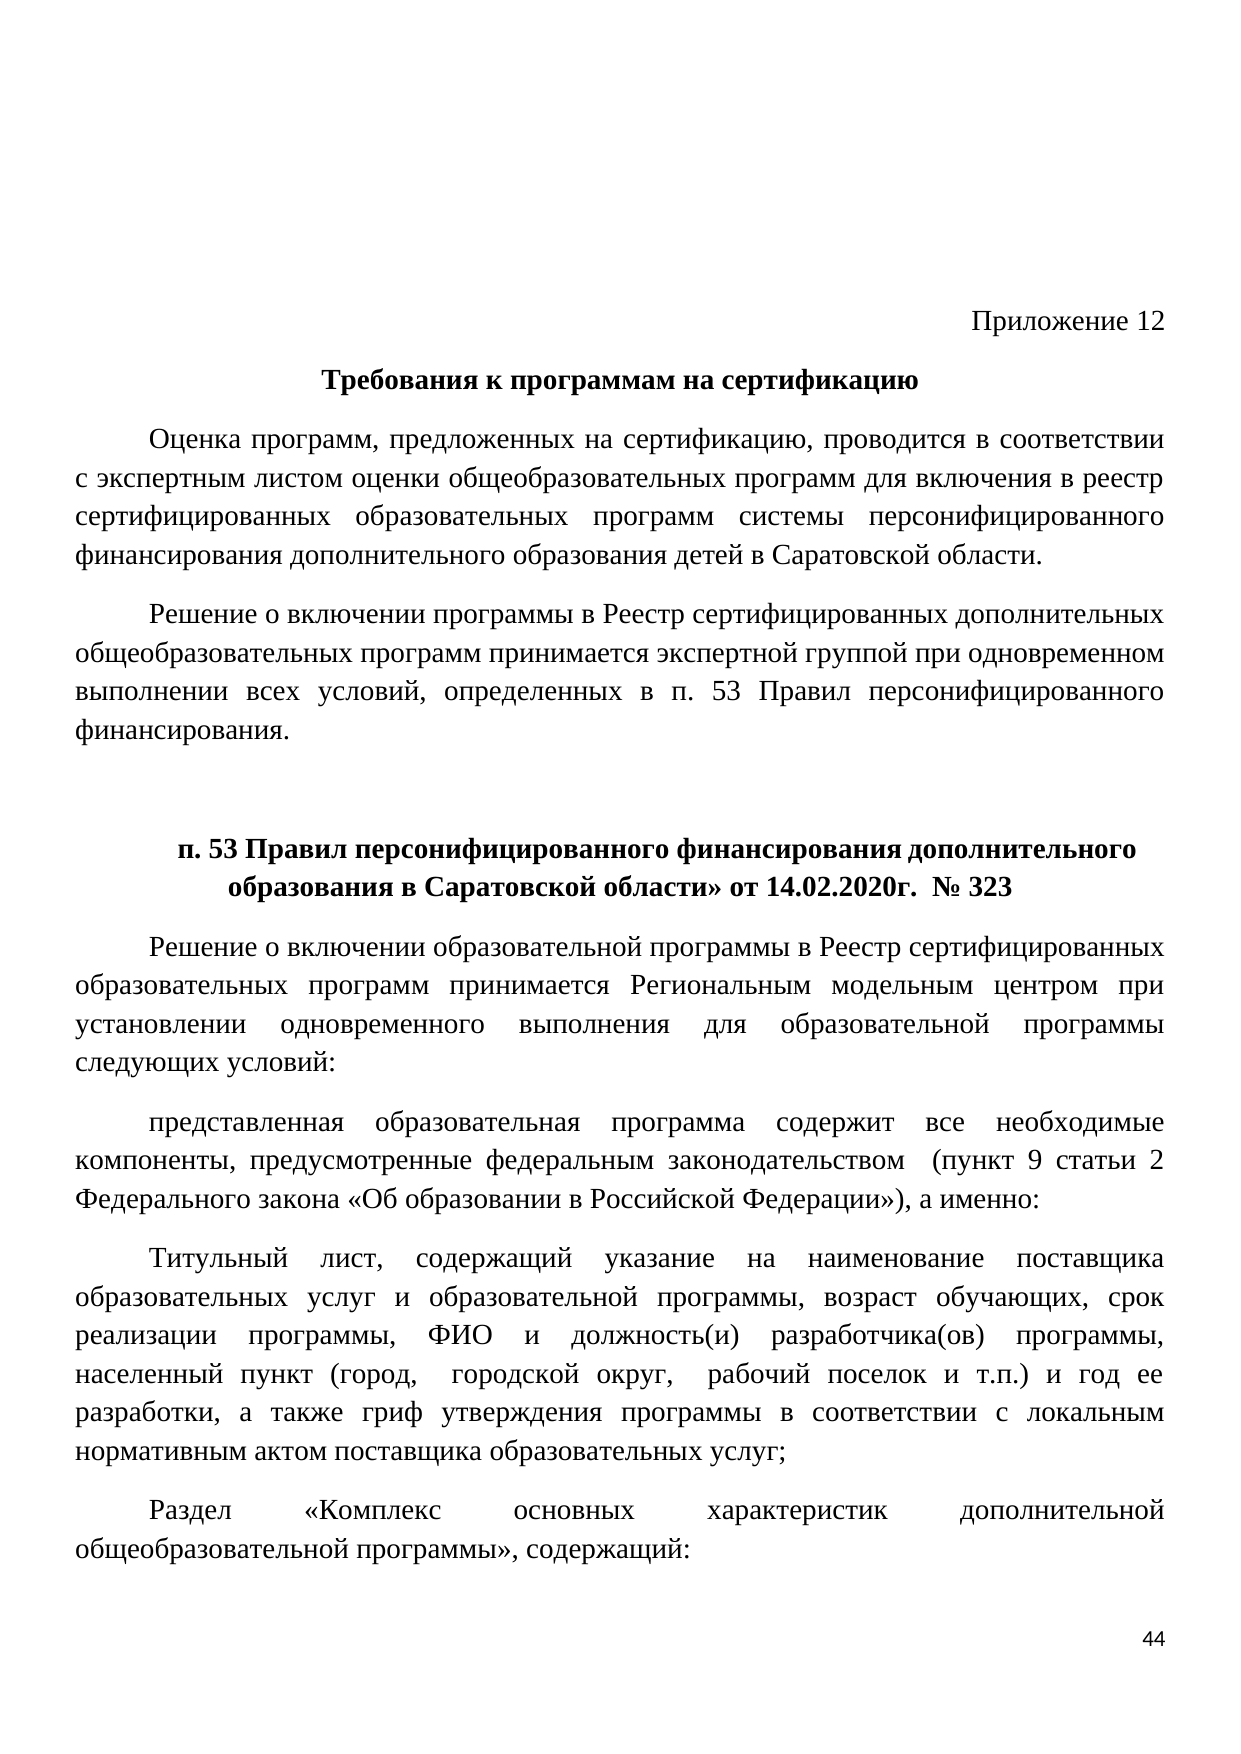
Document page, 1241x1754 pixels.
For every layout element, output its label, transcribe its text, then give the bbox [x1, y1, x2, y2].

text п. 53 Правил персонифицированного финансирования дополнительного образования в Саратовской области» от 14.02.2020г. № 323 [75, 831, 1165, 903]
text Решение о включении программы в Реестр сертифицированных дополнительных общеобразовательных программ принимается экспертной группой при одновременном выполнении всех условий, определенных в п. 53 Правил персонифицированного финансирования. [75, 596, 1165, 746]
text представленная образовательная программа содержит все необходимые компоненты, предусмотренные федеральным законодательством (пункт 9 статьи 2 Федерального закона «Об образовании в Российской Федерации»), а именно: [75, 1104, 1165, 1214]
text Решение о включении образовательной программы в Реестр сертифицированных образовательных программ принимается Региональным модельным центром при установлении одновременного выполнения для образовательной программы следующих условий: [75, 929, 1165, 1078]
text Требования к программам на сертификацию [75, 362, 1165, 396]
text Оценка программ, предложенных на сертификацию, проводится в соответствии с экспертным листом оценки общеобразовательных программ для включения в реестр сертифицированных образовательных программ системы персонифицированного финансирования дополнительного образования детей в Саратовской области. [75, 421, 1165, 571]
text Приложение 12 [75, 303, 1165, 336]
text Титульный лист, содержащий указание на наименование поставщика образовательных услуг и образовательной программы, возраст обучающих, срок реализации программы, ФИО и должность(и) разработчика(ов) программы, населенный пункт (город, городской округ, рабочий поселок и т.п.) и год ее разработки, а также гриф утверждения программы в соответствии с локальным нормативным актом поставщика образовательных услуг; [75, 1240, 1165, 1466]
text Раздел «Комплекс основных характеристик дополнительной общеобразовательной программы», содержащий: [75, 1492, 1165, 1564]
